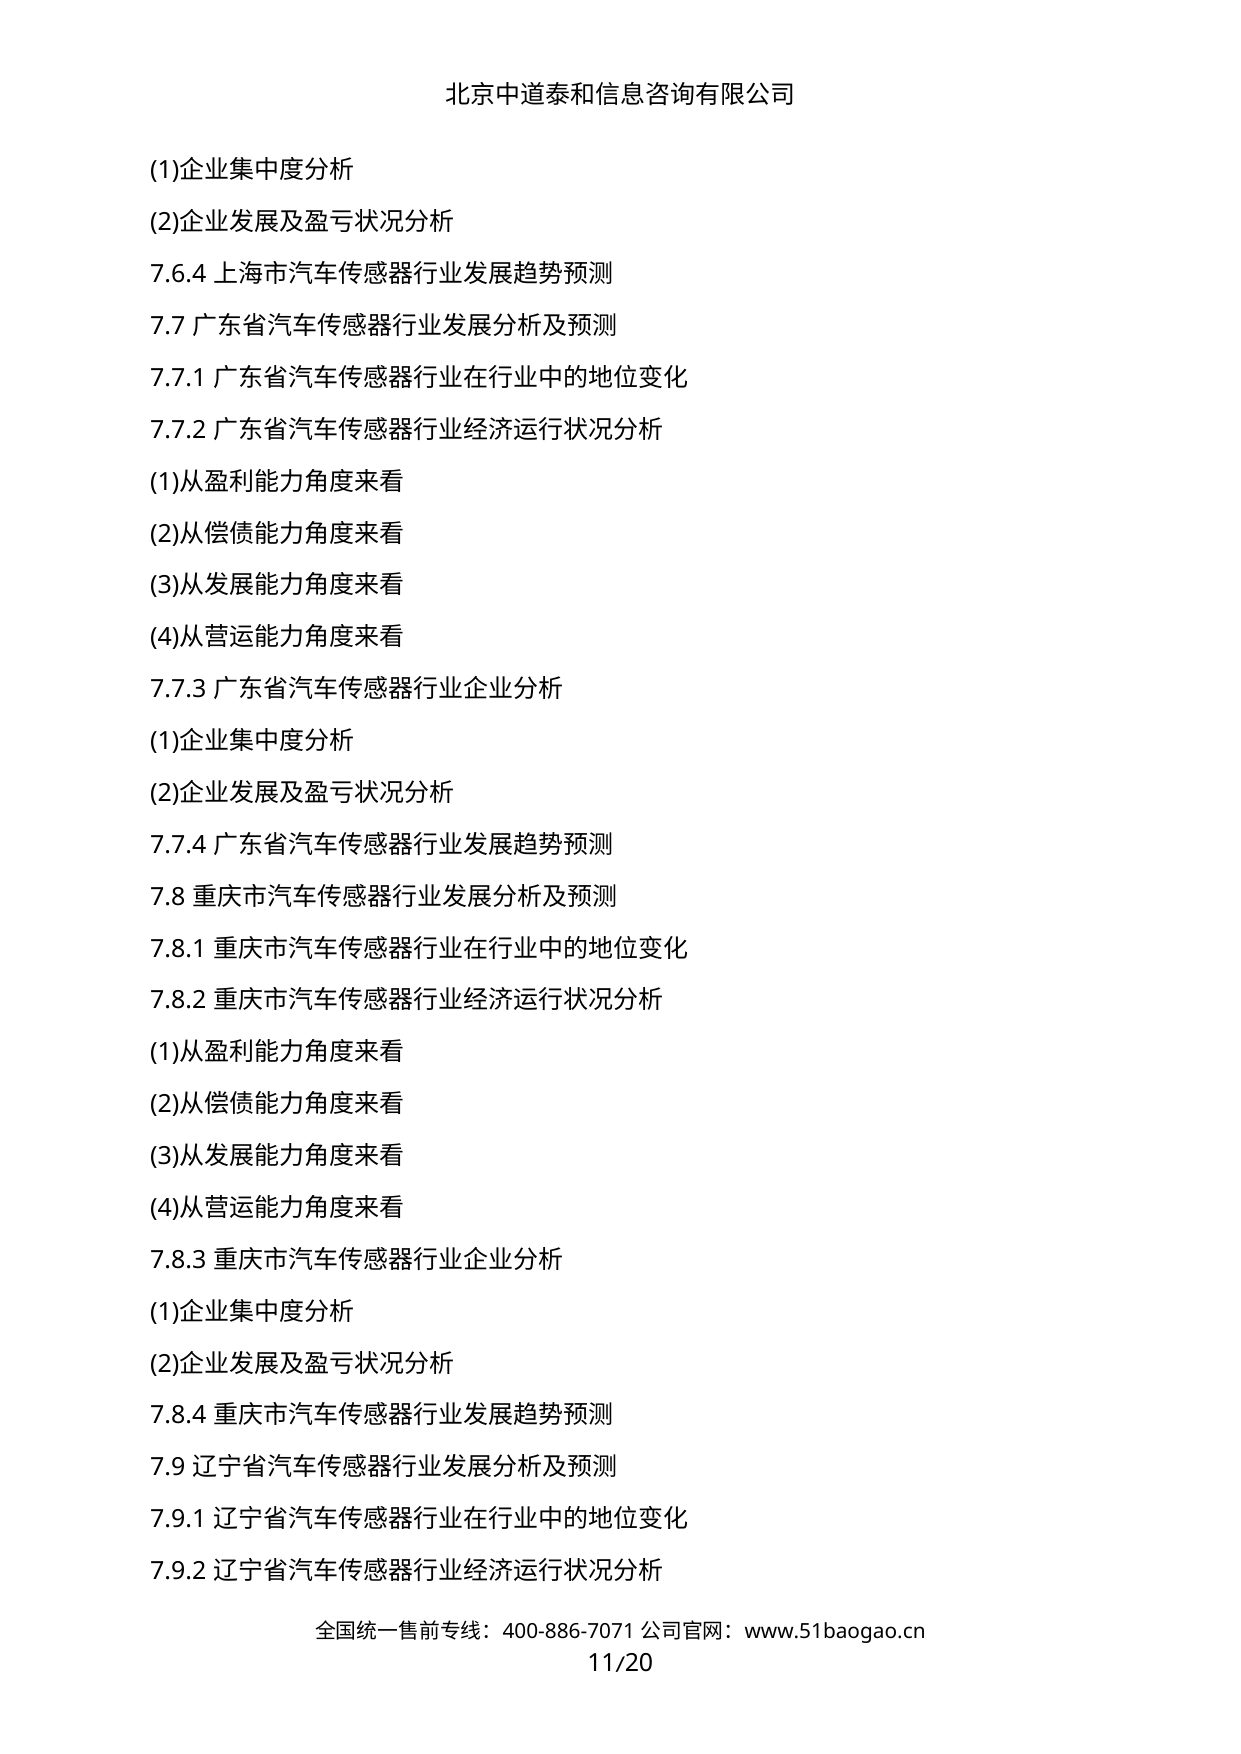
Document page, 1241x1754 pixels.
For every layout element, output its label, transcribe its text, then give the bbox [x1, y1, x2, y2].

text (4)从营运能力角度来看 [150, 1187, 1090, 1224]
text (1)从盈利能力角度来看 [150, 461, 1090, 497]
text 7.8.4 重庆市汽车传感器行业发展趋势预测 [150, 1395, 1090, 1431]
text (3)从发展能力角度来看 [150, 1136, 1090, 1172]
text (4)从营运能力角度来看 [150, 617, 1090, 653]
text 7.8 重庆市汽车传感器行业发展分析及预测 [150, 876, 1090, 912]
text 7.7.2 广东省汽车传感器行业经济运行状况分析 [150, 409, 1090, 446]
text (3)从发展能力角度来看 [150, 565, 1090, 601]
text (2)从偿债能力角度来看 [150, 1084, 1090, 1120]
text (2)企业发展及盈亏状况分析 [150, 1343, 1090, 1379]
text 7.7.4 广东省汽车传感器行业发展趋势预测 [150, 824, 1090, 861]
text (1)企业集中度分析 [150, 721, 1090, 757]
text (2)从偿债能力角度来看 [150, 513, 1090, 549]
text 7.7.1 广东省汽车传感器行业在行业中的地位变化 [150, 357, 1090, 394]
text (2)企业发展及盈亏状况分析 [150, 202, 1090, 238]
text 7.7 广东省汽车传感器行业发展分析及预测 [150, 306, 1090, 342]
text (1)企业集中度分析 [150, 1291, 1090, 1327]
text (2)企业发展及盈亏状况分析 [150, 772, 1090, 809]
text 7.8.2 重庆市汽车传感器行业经济运行状况分析 [150, 980, 1090, 1016]
text 7.8.3 重庆市汽车传感器行业企业分析 [150, 1239, 1090, 1276]
text 7.9.2 辽宁省汽车传感器行业经济运行状况分析 [150, 1551, 1090, 1587]
text 7.7.3 广东省汽车传感器行业企业分析 [150, 669, 1090, 705]
text 7.8.1 重庆市汽车传感器行业在行业中的地位变化 [150, 928, 1090, 964]
text 7.9.1 辽宁省汽车传感器行业在行业中的地位变化 [150, 1499, 1090, 1535]
text 7.9 辽宁省汽车传感器行业发展分析及预测 [150, 1447, 1090, 1483]
text 7.6.4 上海市汽车传感器行业发展趋势预测 [150, 254, 1090, 290]
text (1)企业集中度分析 [150, 150, 1090, 186]
text (1)从盈利能力角度来看 [150, 1032, 1090, 1068]
